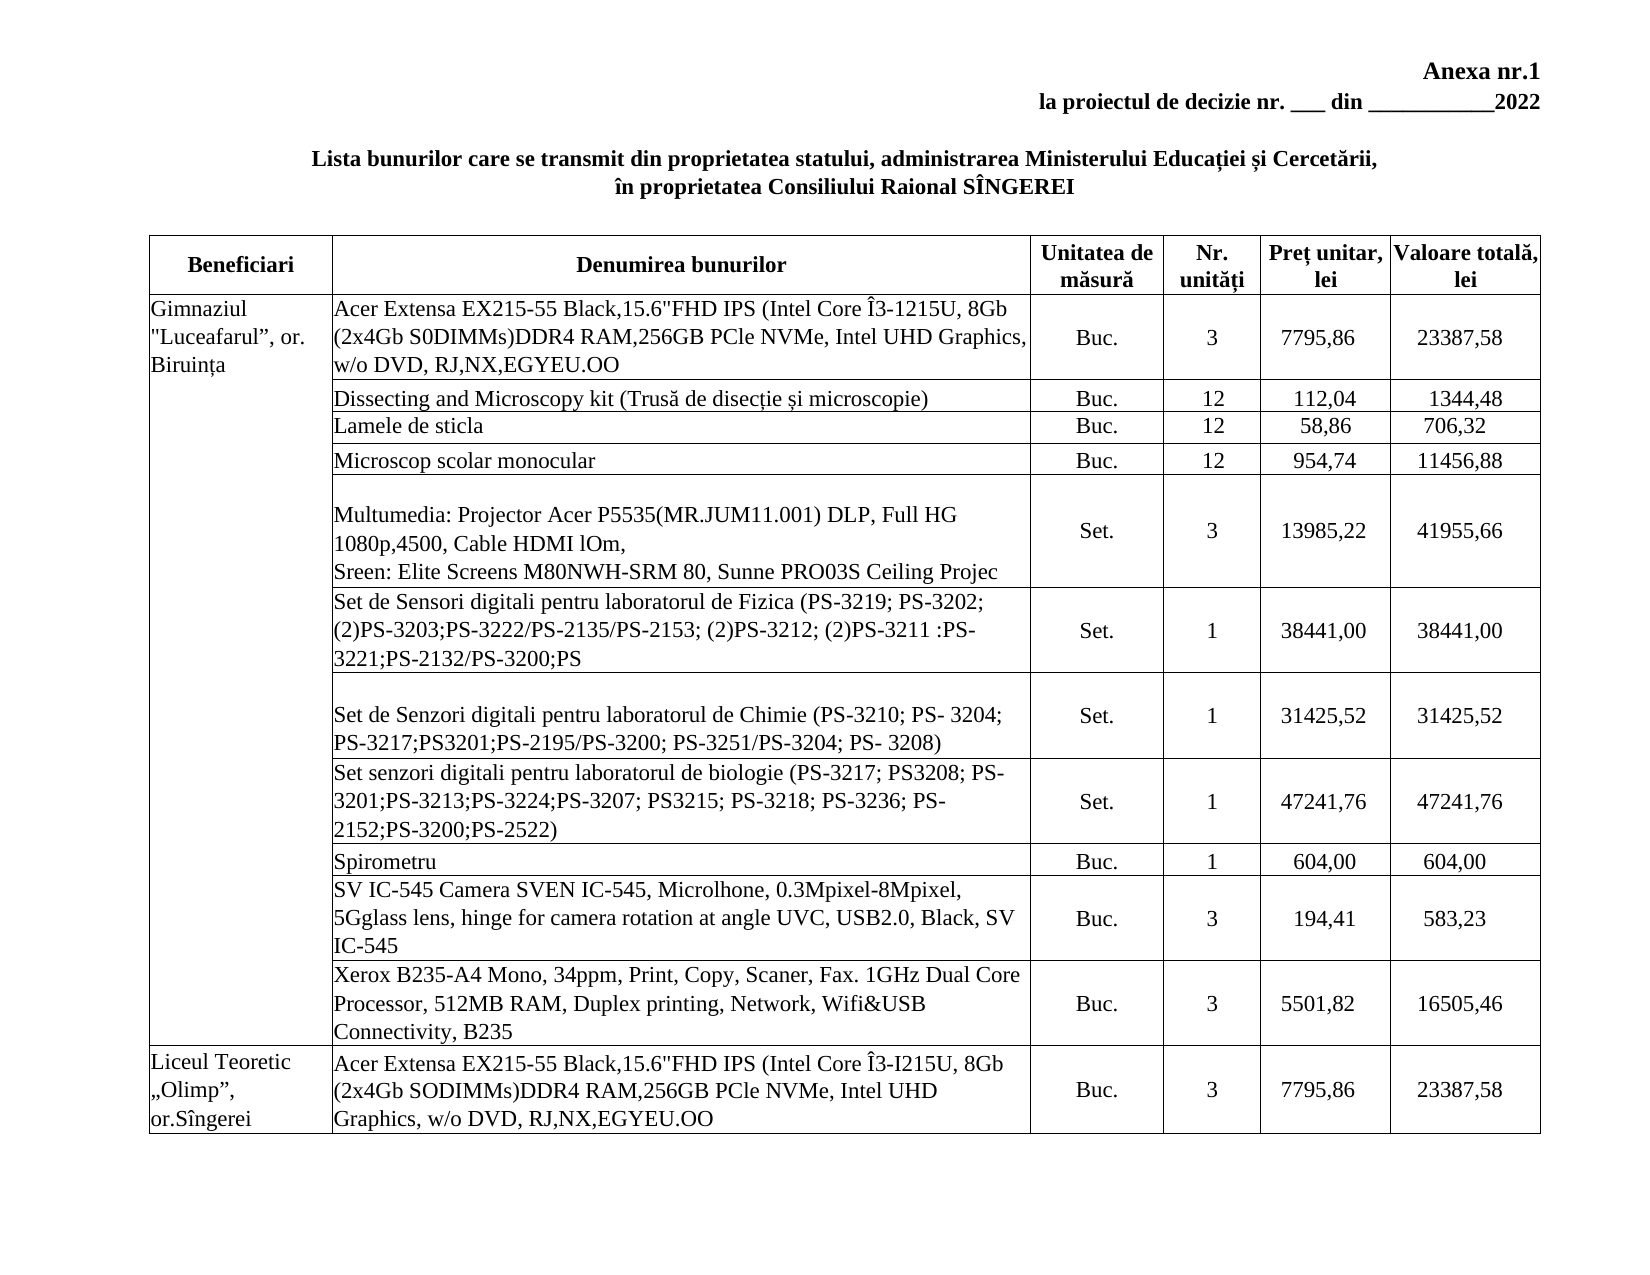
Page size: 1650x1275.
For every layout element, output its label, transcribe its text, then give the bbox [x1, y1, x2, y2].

table_cell 706,32 [1391, 412, 1540, 443]
table_cell Set. [1031, 759, 1163, 843]
table_cell 31425,52 [1261, 673, 1390, 758]
table_cell 3 [1164, 475, 1260, 587]
text Anexa nr.1 [149, 57, 1541, 85]
table_cell 12 [1164, 412, 1260, 443]
table_cell Set. [1031, 588, 1163, 672]
table_header Preț unitar, lei [1261, 236, 1390, 294]
table_cell Buc. [1031, 380, 1163, 411]
table_cell 194,41 [1261, 876, 1390, 960]
table_cell Set senzori digitali pentru laboratorul de biologie (PS-3217; PS3208; PS-3201;PS-3213;PS-3224;PS-3207; PS3215; PS-3218; PS-3236; PS- 2152;PS-3200;PS-2522) [333, 759, 1030, 843]
table_cell 5501,82 [1261, 961, 1390, 1045]
table_cell Buc. [1031, 844, 1163, 875]
table_cell 954,74 [1261, 444, 1390, 474]
table_cell 38441,00 [1261, 588, 1390, 672]
table_cell 1 [1164, 759, 1260, 843]
table_cell 112,04 [1261, 380, 1390, 411]
table_cell Liceul Teoretic „Olimp”, or.Sîngerei [150, 1046, 332, 1133]
table_cell 583,23 [1391, 876, 1540, 960]
table_cell Lamele de sticla [333, 412, 1030, 443]
table_cell Multumedia: Projector Acer P5535(MR.JUM11.001) DLP, Full HG 1080p,4500, Cable HDMI lOm, Sreen: Elite Screens M80NWH-SRM 80, Sunne PRO03S Ceiling Projec [333, 475, 1030, 587]
table_cell 12 [1164, 380, 1260, 411]
table_cell 58,86 [1261, 412, 1390, 443]
table_cell 604,00 [1261, 844, 1390, 875]
table_cell 31425,52 [1391, 673, 1540, 758]
table_cell 3 [1164, 961, 1260, 1045]
table_cell 47241,76 [1261, 759, 1390, 843]
table_cell 1 [1164, 844, 1260, 875]
table_cell Set de Sensori digitali pentru laboratorul de Fizica (PS-3219; PS-3202; (2)PS-3203;PS-3222/PS-2135/PS-2153; (2)PS-3212; (2)PS-3211 :PS- 3221;PS-2132/PS-3200;PS [333, 588, 1030, 672]
table_cell SV IC-545 Camera SVEN IC-545, Microlhone, 0.3Mpixel-8Mpixel, 5Gglass lens, hinge for camera rotation at angle UVC, USB2.0, Black, SV IC-545 [333, 876, 1030, 960]
table_cell 3 [1164, 295, 1260, 379]
table_cell 3 [1164, 1046, 1260, 1133]
table_cell Set. [1031, 673, 1163, 758]
table_header Nr. unități [1164, 236, 1260, 294]
table_cell 38441,00 [1391, 588, 1540, 672]
table_cell Acer Extensa EX215-55 Black,15.6"FHD IPS (Intel Core Î3-I215U, 8Gb (2x4Gb SODIMMs)DDR4 RAM,256GB PCle NVMe, Intel UHD Graphics, w/o DVD, RJ,NX,EGYEU.OO [333, 1046, 1030, 1133]
table_cell Microscop scolar monocular [333, 444, 1030, 474]
table_cell Buc. [1031, 961, 1163, 1045]
table_cell 3 [1164, 876, 1260, 960]
table_cell Buc. [1031, 412, 1163, 443]
table_cell 1344,48 [1391, 380, 1540, 411]
text Lista bunurilor care se transmit din proprietatea statului, administrarea Ministerului Educației și Cercetării, în proprietatea Consiliului Raional SÎNGEREI [149, 144, 1541, 199]
table_header Beneficiari [150, 236, 332, 294]
table_cell 1 [1164, 588, 1260, 672]
table_header Unitatea de măsură [1031, 236, 1163, 294]
table_cell 23387,58 [1391, 1046, 1540, 1133]
table_cell Buc. [1031, 876, 1163, 960]
table_cell 23387,58 [1391, 295, 1540, 379]
table_header Denumirea bunurilor [333, 236, 1030, 294]
table_cell Gimnaziul "Luceafarul”, or. Biruința [150, 295, 332, 1045]
table_cell 16505,46 [1391, 961, 1540, 1045]
table_cell Dissecting and Microscopy kit (Trusă de disecție și microscopie) [333, 380, 1030, 411]
table_cell Buc. [1031, 295, 1163, 379]
table_cell 11456,88 [1391, 444, 1540, 474]
table_cell Buc. [1031, 444, 1163, 474]
table_cell Buc. [1031, 1046, 1163, 1133]
table_cell Spirometru [333, 844, 1030, 875]
table_cell 13985,22 [1261, 475, 1390, 587]
table_cell 1 [1164, 673, 1260, 758]
table_cell 604,00 [1391, 844, 1540, 875]
table_header Valoare totală, lei [1391, 236, 1540, 294]
table_cell Xerox B235-A4 Mono, 34ppm, Print, Copy, Scaner, Fax. 1GHz Dual Core Processor, 512MB RAM, Duplex printing, Network, Wifi&USB Connectivity, B235 [333, 961, 1030, 1045]
table_cell Acer Extensa EX215-55 Black,15.6"FHD IPS (Intel Core Î3-1215U, 8Gb (2x4Gb S0DIMMs)DDR4 RAM,256GB PCle NVMe, Intel UHD Graphics, w/o DVD, RJ,NX,EGYEU.OO [333, 295, 1030, 379]
table_cell 7795,86 [1261, 1046, 1390, 1133]
table_cell Set de Senzori digitali pentru laboratorul de Chimie (PS-3210; PS- 3204; PS-3217;PS3201;PS-2195/PS-3200; PS-3251/PS-3204; PS- 3208) [333, 673, 1030, 758]
table_cell Set. [1031, 475, 1163, 587]
table_cell 47241,76 [1391, 759, 1540, 843]
table_cell 41955,66 [1391, 475, 1540, 587]
table_cell 7795,86 [1261, 295, 1390, 379]
table_cell 12 [1164, 444, 1260, 474]
text la proiectul de decizie nr. ___ din ___________2022 [149, 88, 1541, 114]
